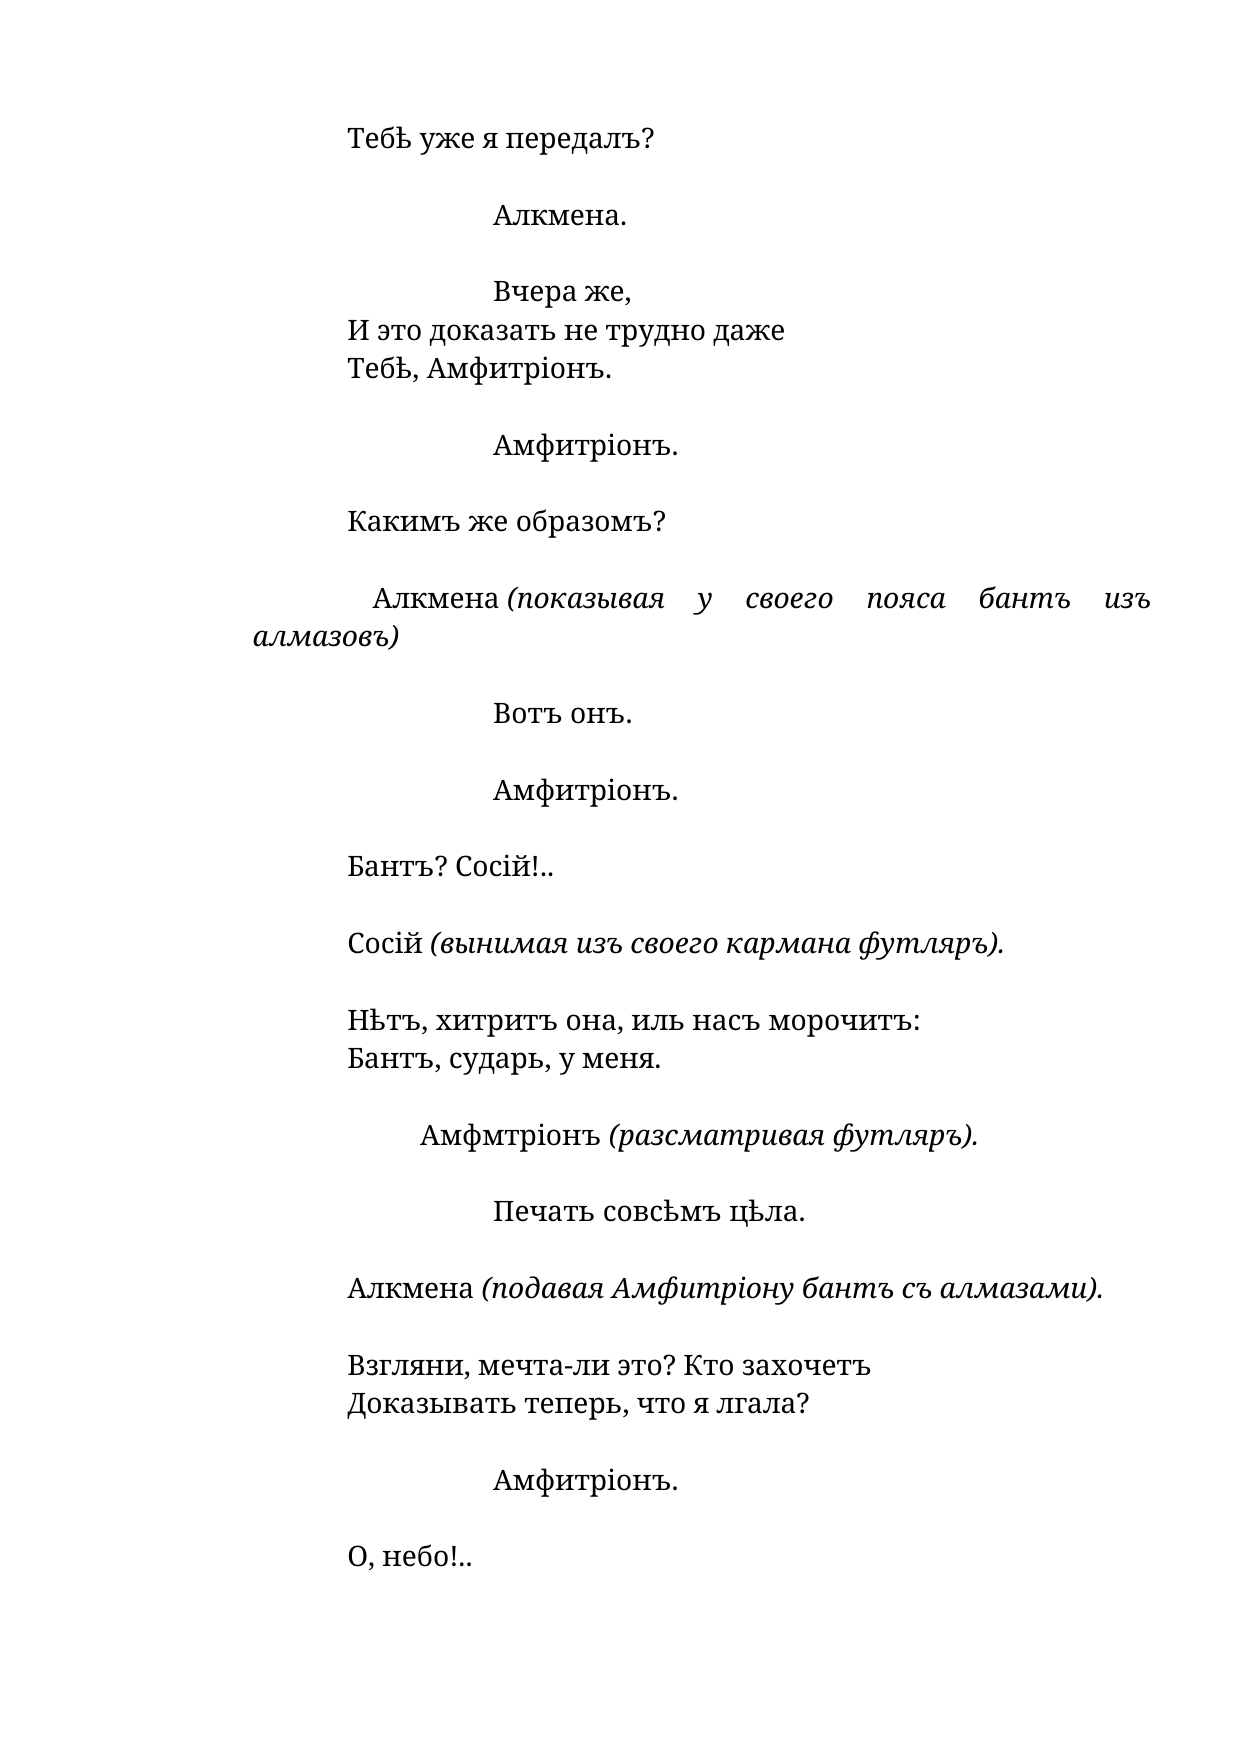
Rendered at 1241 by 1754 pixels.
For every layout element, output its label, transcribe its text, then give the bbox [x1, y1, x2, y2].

text Взгляни, мечта-ли это? Кто захочетъ [252, 1345, 1152, 1383]
text Какимъ же образомъ? [252, 501, 1152, 540]
text Амфитріонъ. [252, 1460, 1152, 1498]
text Тебѣ уже я передалъ? [252, 118, 1152, 156]
text Алкмена (показывая у своего пояса бантъ изъ алмазовъ) [252, 578, 1152, 655]
text Амфитріонъ. [252, 425, 1152, 463]
text Алкмена (подавая Амфитріону бантъ съ алмазами). [252, 1268, 1152, 1306]
text Доказывать теперь, что я лгала? [252, 1383, 1152, 1421]
text Тебѣ, Амфитріонъ. [252, 348, 1152, 386]
text Вчера же, [252, 271, 1152, 310]
text И это доказать не трудно даже [252, 310, 1152, 348]
text Амфмтріонъ (разсматривая футляръ). [252, 1115, 1152, 1153]
text Печать совсѣмъ цѣла. [252, 1191, 1152, 1230]
text О, небо!.. [252, 1536, 1152, 1575]
text Амфитріонъ. [252, 770, 1152, 808]
text Нѣтъ, хитритъ она, иль насъ морочитъ: [252, 1000, 1152, 1038]
text Алкмена. [252, 195, 1152, 233]
text Бантъ, сударь, у меня. [252, 1038, 1152, 1076]
text Бантъ? Сосій!.. [252, 846, 1152, 885]
text Сосій (вынимая изъ своего кармана футляръ). [252, 923, 1152, 961]
text Вотъ онъ. [252, 693, 1152, 731]
